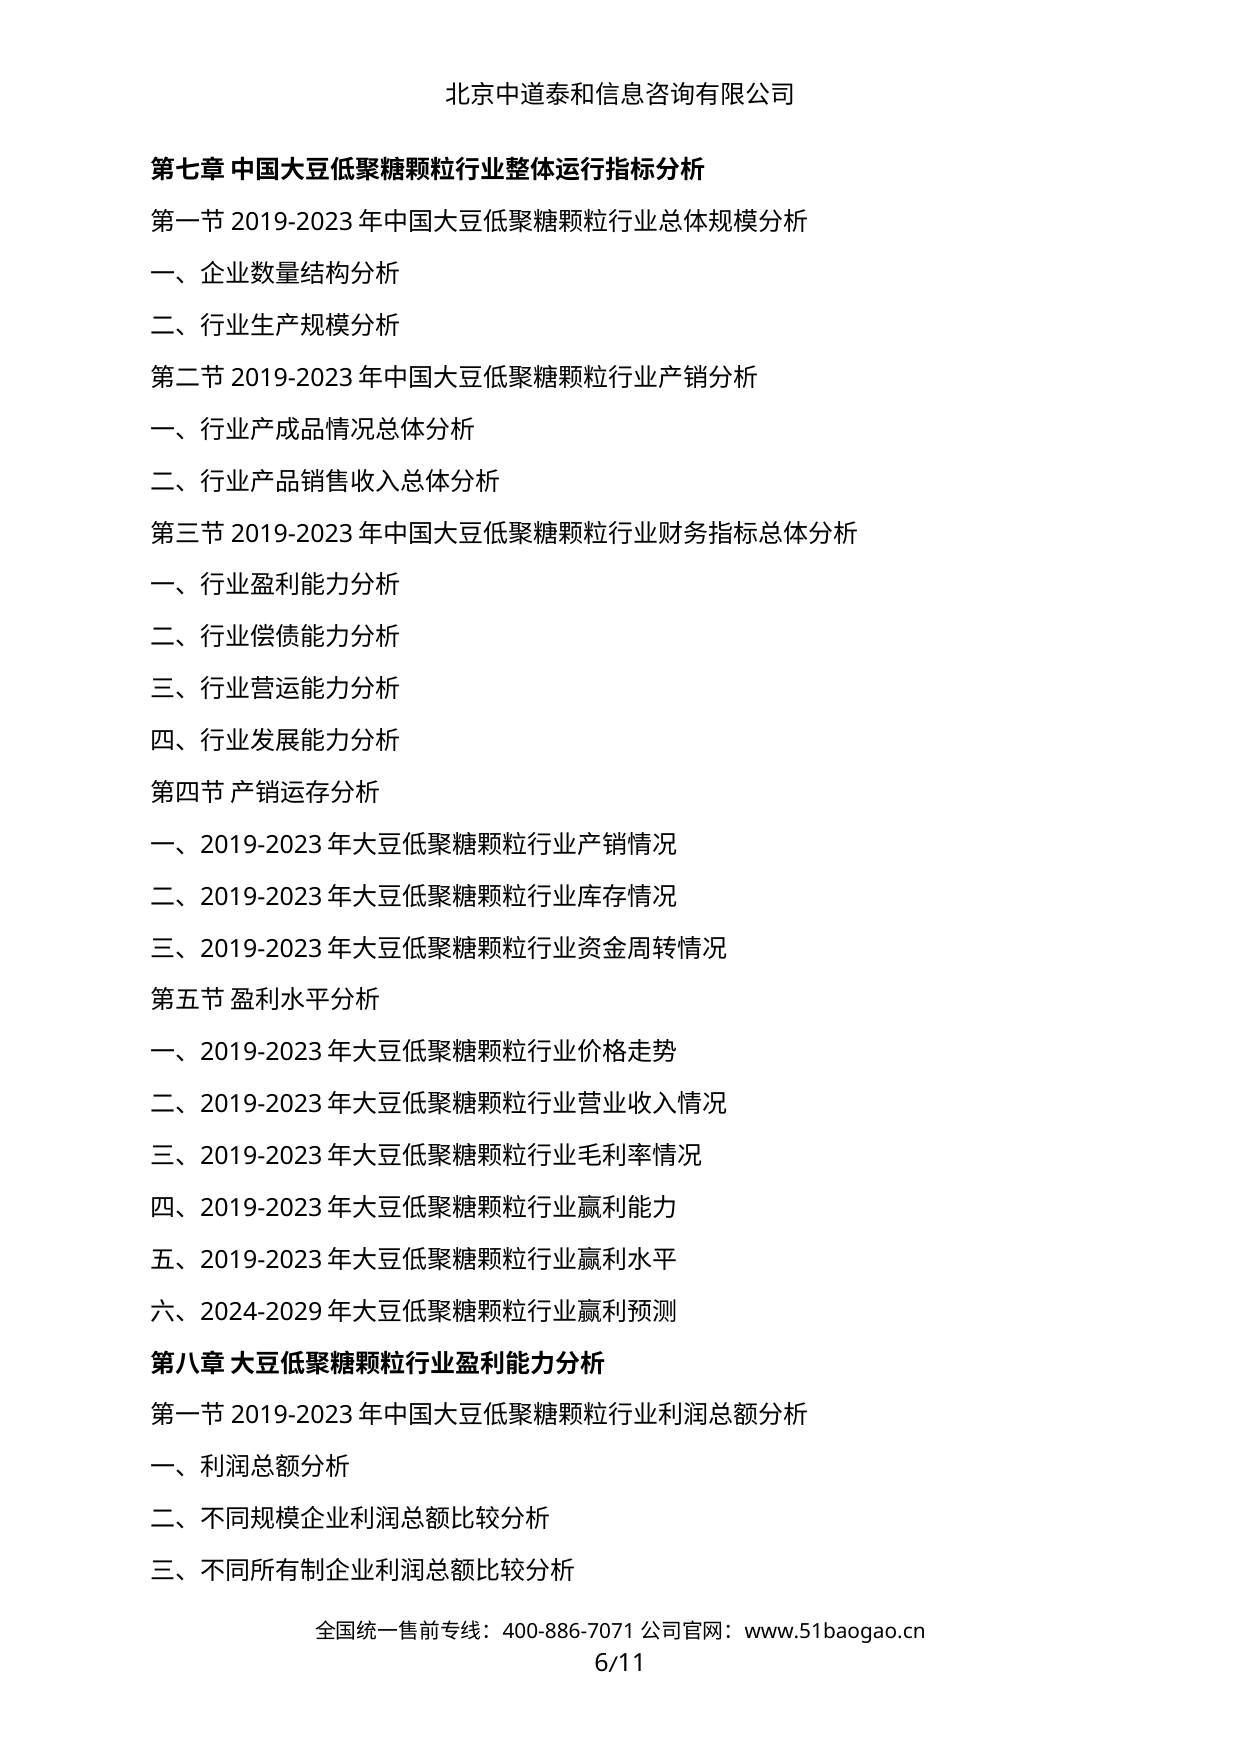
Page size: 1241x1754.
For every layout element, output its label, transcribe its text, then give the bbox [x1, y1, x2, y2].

text 二、2019-2023年大豆低聚糖颗粒行业营业收入情况 [150, 1084, 1090, 1120]
text 一、2019-2023年大豆低聚糖颗粒行业产销情况 [150, 824, 1090, 861]
text 第一节 2019-2023年中国大豆低聚糖颗粒行业总体规模分析 [150, 202, 1090, 238]
text 二、行业偿债能力分析 [150, 617, 1090, 653]
text 四、行业发展能力分析 [150, 721, 1090, 757]
text 二、行业产品销售收入总体分析 [150, 461, 1090, 497]
text 六、2024-2029年大豆低聚糖颗粒行业赢利预测 [150, 1291, 1090, 1327]
text 第七章 中国大豆低聚糖颗粒行业整体运行指标分析 [150, 150, 1090, 186]
text 二、不同规模企业利润总额比较分析 [150, 1499, 1090, 1535]
text 第三节 2019-2023年中国大豆低聚糖颗粒行业财务指标总体分析 [150, 513, 1090, 549]
text 第一节 2019-2023年中国大豆低聚糖颗粒行业利润总额分析 [150, 1395, 1090, 1431]
text 三、不同所有制企业利润总额比较分析 [150, 1551, 1090, 1587]
text 第八章 大豆低聚糖颗粒行业盈利能力分析 [150, 1343, 1090, 1379]
text 二、2019-2023年大豆低聚糖颗粒行业库存情况 [150, 876, 1090, 912]
text 四、2019-2023年大豆低聚糖颗粒行业赢利能力 [150, 1187, 1090, 1224]
text 第二节 2019-2023年中国大豆低聚糖颗粒行业产销分析 [150, 357, 1090, 394]
text 一、行业盈利能力分析 [150, 565, 1090, 601]
text 三、行业营运能力分析 [150, 669, 1090, 705]
text 三、2019-2023年大豆低聚糖颗粒行业资金周转情况 [150, 928, 1090, 964]
text 一、行业产成品情况总体分析 [150, 409, 1090, 446]
text 一、利润总额分析 [150, 1447, 1090, 1483]
text 三、2019-2023年大豆低聚糖颗粒行业毛利率情况 [150, 1136, 1090, 1172]
text 五、2019-2023年大豆低聚糖颗粒行业赢利水平 [150, 1239, 1090, 1276]
text 一、企业数量结构分析 [150, 254, 1090, 290]
text 一、2019-2023年大豆低聚糖颗粒行业价格走势 [150, 1032, 1090, 1068]
text 第五节 盈利水平分析 [150, 980, 1090, 1016]
text 第四节 产销运存分析 [150, 772, 1090, 809]
text 二、行业生产规模分析 [150, 306, 1090, 342]
